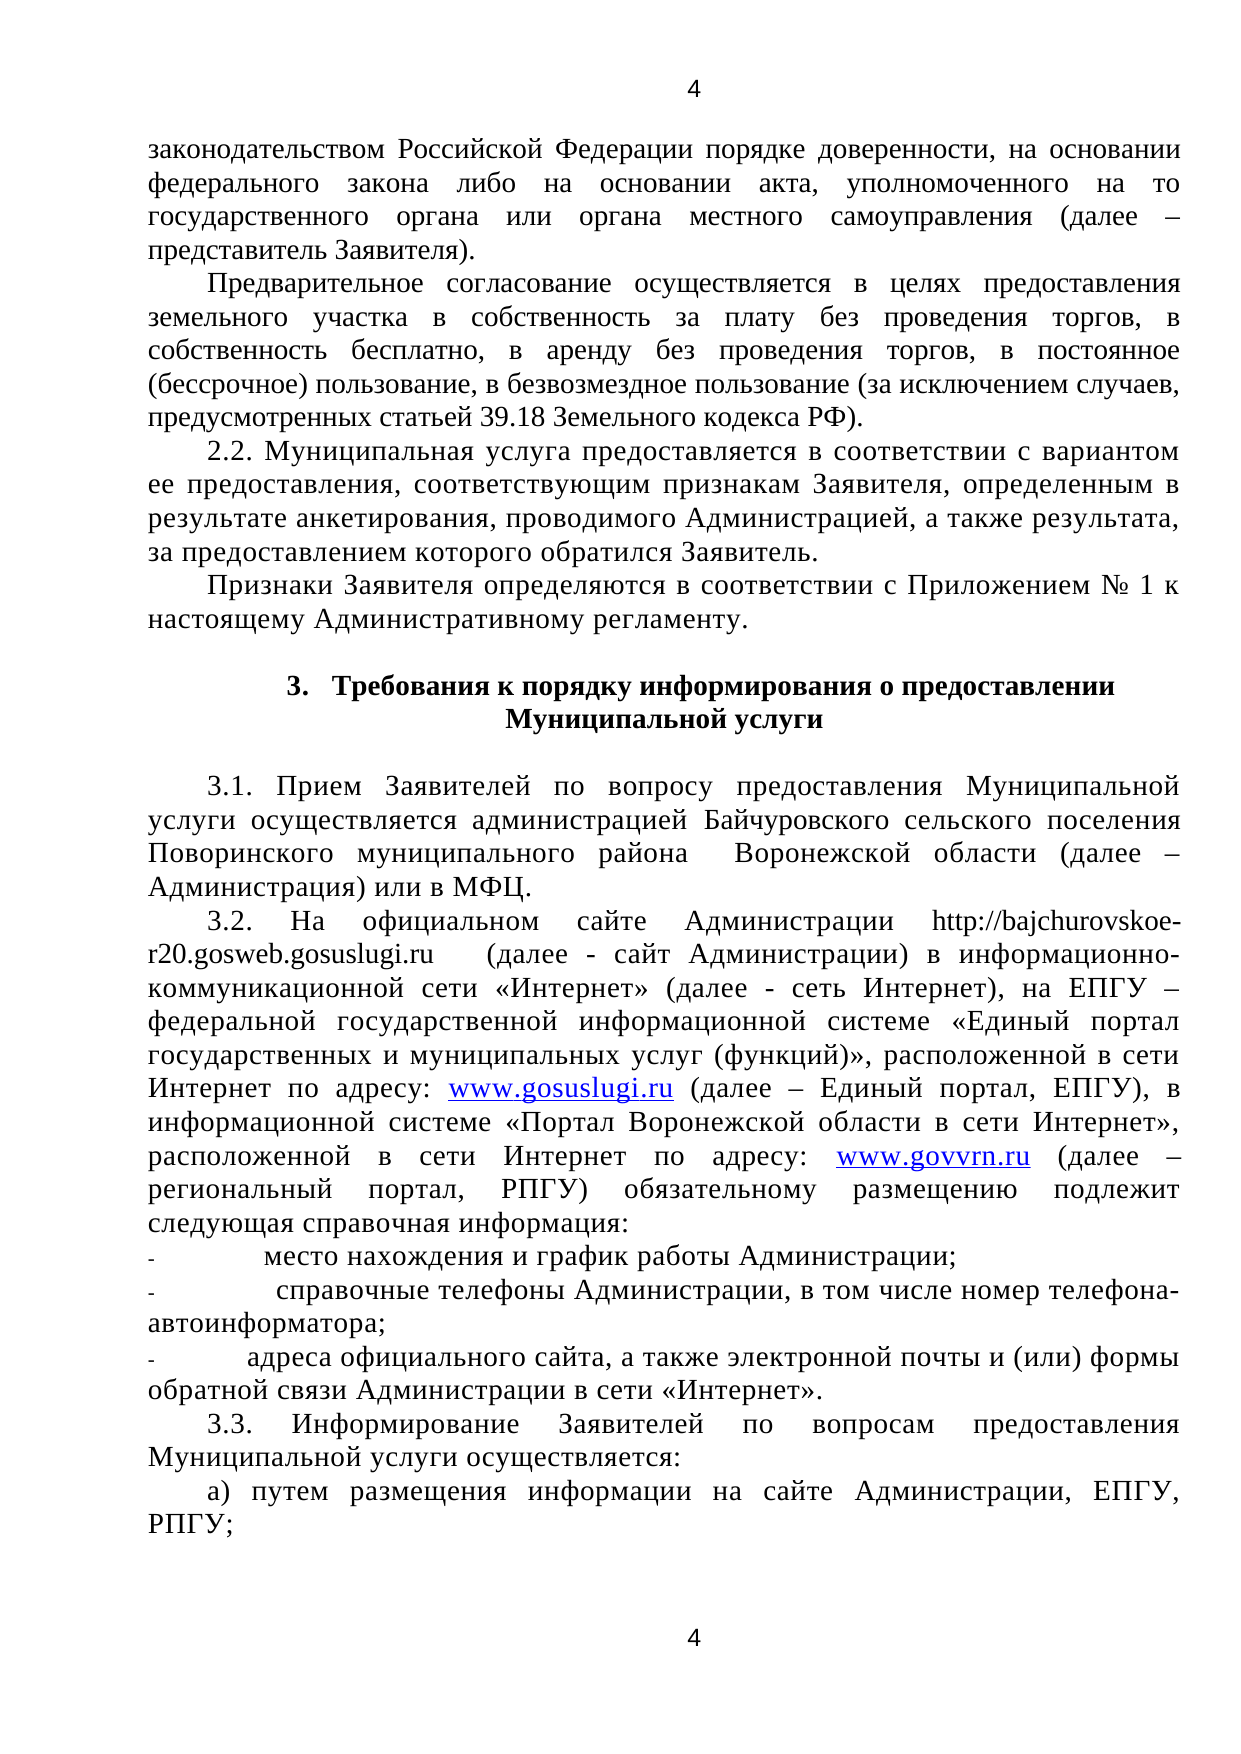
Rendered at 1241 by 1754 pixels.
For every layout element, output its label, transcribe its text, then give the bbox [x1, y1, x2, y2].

list Требования к порядку информирования о предоставлении Муниципальной услуги [148, 668, 1181, 735]
text 3.2. На официальном сайте Администрации http://bajchurovskoe-r20.gosweb.gosuslugi.ru (далее - сайт Администрации) в информационно-коммуникационной сети «Интернет» (далее - сеть Интернет), на ЕПГУ – федеральной государственной информационной системе «Единый портал государственных и муниципальных услуг (функций)», расположенной в сети Интернет по адресу: www.gosuslugi.ru (далее – Единый портал, ЕПГУ), в информационной системе «Портал Воронежской области в сети Интернет», расположенной в сети Интернет по адресу: www.govvrn.ru (далее – региональный портал, РПГУ) обязательному размещению подлежит следующая справочная информация: [148, 903, 1181, 1238]
text Признаки Заявителя определяются в соответствии с Приложением № 1 к настоящему Административному регламенту. [148, 567, 1181, 634]
text а) путем размещения информации на сайте Администрации, ЕПГУ, РПГУ; [148, 1473, 1181, 1540]
text 2.2. Муниципальная услуга предоставляется в соответствии с вариантом ее предоставления, соответствующим признакам Заявителя, определенным в результате анкетирования, проводимого Администрацией, а также результата, за предоставлением которого обратился Заявитель. [148, 433, 1181, 567]
text 3.1. Прием Заявителей по вопросу предоставления Муниципальной услуги осуществляется администрацией Байчуровского сельского поселения Поворинского муниципального района Воронежской области (далее – Администрация) или в МФЦ. [148, 768, 1181, 903]
text 3.3. Информирование Заявителей по вопросам предоставления Муниципальной услуги осуществляется: [148, 1406, 1181, 1473]
list справочные телефоны Администрации, в том числе номер телефона-автоинформатора; [148, 1272, 1181, 1339]
text Предварительное согласование осуществляется в целях предоставления земельного участка в собственность за плату без проведения торгов, в собственность бесплатно, в аренду без проведения торгов, в постоянное (бессрочное) пользование, в безвозмездное пользование (за исключением случаев, предусмотренных статьей 39.18 Земельного кодекса РФ). [148, 265, 1181, 433]
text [148, 131, 1181, 265]
list место нахождения и график работы Администрации; [148, 1238, 1181, 1272]
list адреса официального сайта, а также электронной почты и (или) формы обратной связи Администрации в сети «Интернет». [148, 1339, 1181, 1406]
